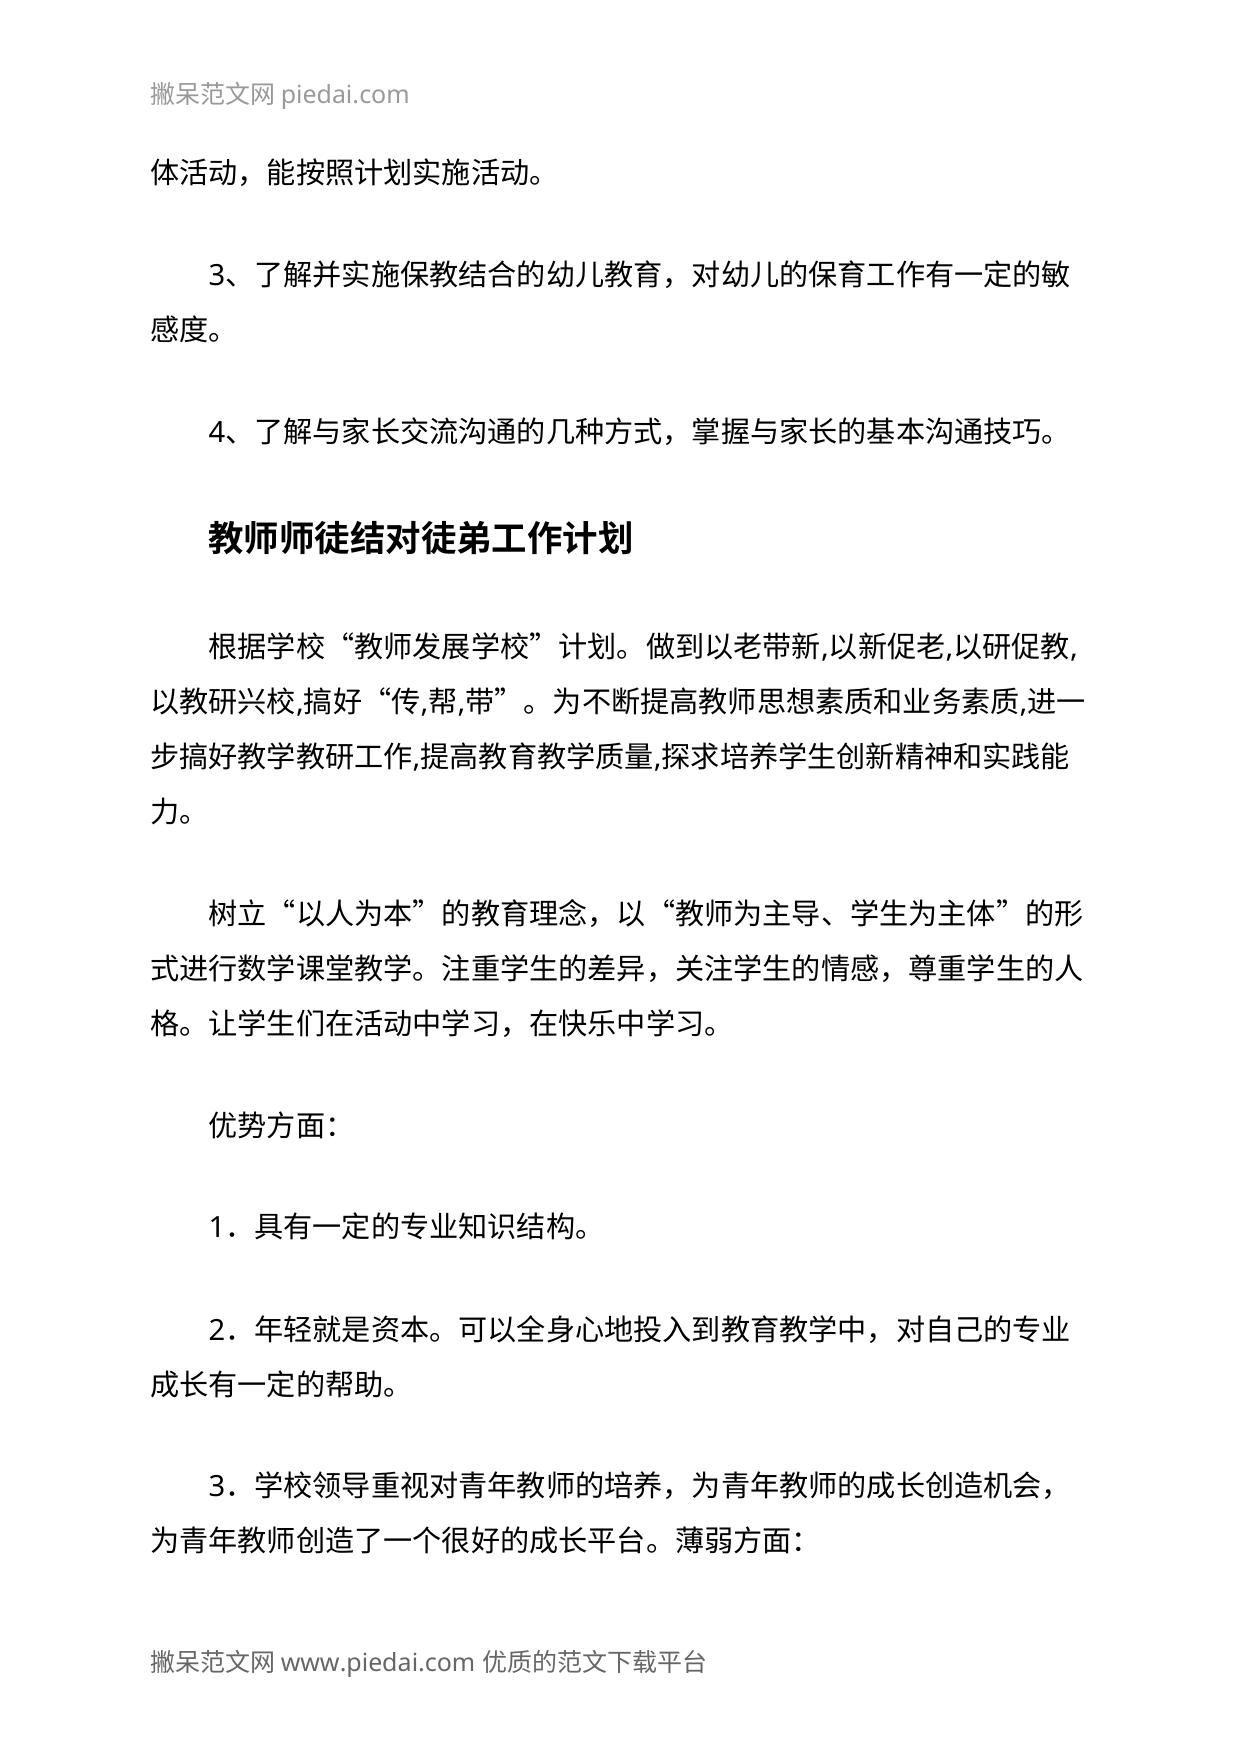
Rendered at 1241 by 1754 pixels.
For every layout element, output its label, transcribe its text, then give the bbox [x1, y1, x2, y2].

text 优势方面： [150, 1102, 1090, 1144]
text 1．具有一定的专业知识结构。 [150, 1204, 1090, 1246]
text 根据学校“教师发展学校”计划。做到以老带新,以新促老,以研促教,以教研兴校,搞好“传,帮,带”。为不断提高教师思想素质和业务素质,进一步搞好教学教研工作,提高教育教学质量,探求培养学生创新精神和实践能力。 [150, 624, 1090, 831]
text 树立“以人为本”的教育理念，以“教师为主导、学生为主体”的形式进行数学课堂教学。注重学生的差异，关注学生的情感，尊重学生的人格。让学生们在活动中学习，在快乐中学习。 [150, 891, 1090, 1043]
text 3、了解并实施保教结合的幼儿教育，对幼儿的保育工作有一定的敏感度。 [150, 252, 1090, 349]
text 教师师徒结对徒弟工作计划 [150, 511, 1090, 562]
text 3．学校领导重视对青年教师的培养，为青年教师的成长创造机会，为青年教师创造了一个很好的成长平台。薄弱方面： [150, 1463, 1090, 1560]
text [150, 150, 1090, 192]
text 2．年轻就是资本。可以全身心地投入到教育教学中，对自己的专业成长有一定的帮助。 [150, 1306, 1090, 1403]
text 4、了解与家长交流沟通的几种方式，掌握与家长的基本沟通技巧。 [150, 408, 1090, 451]
